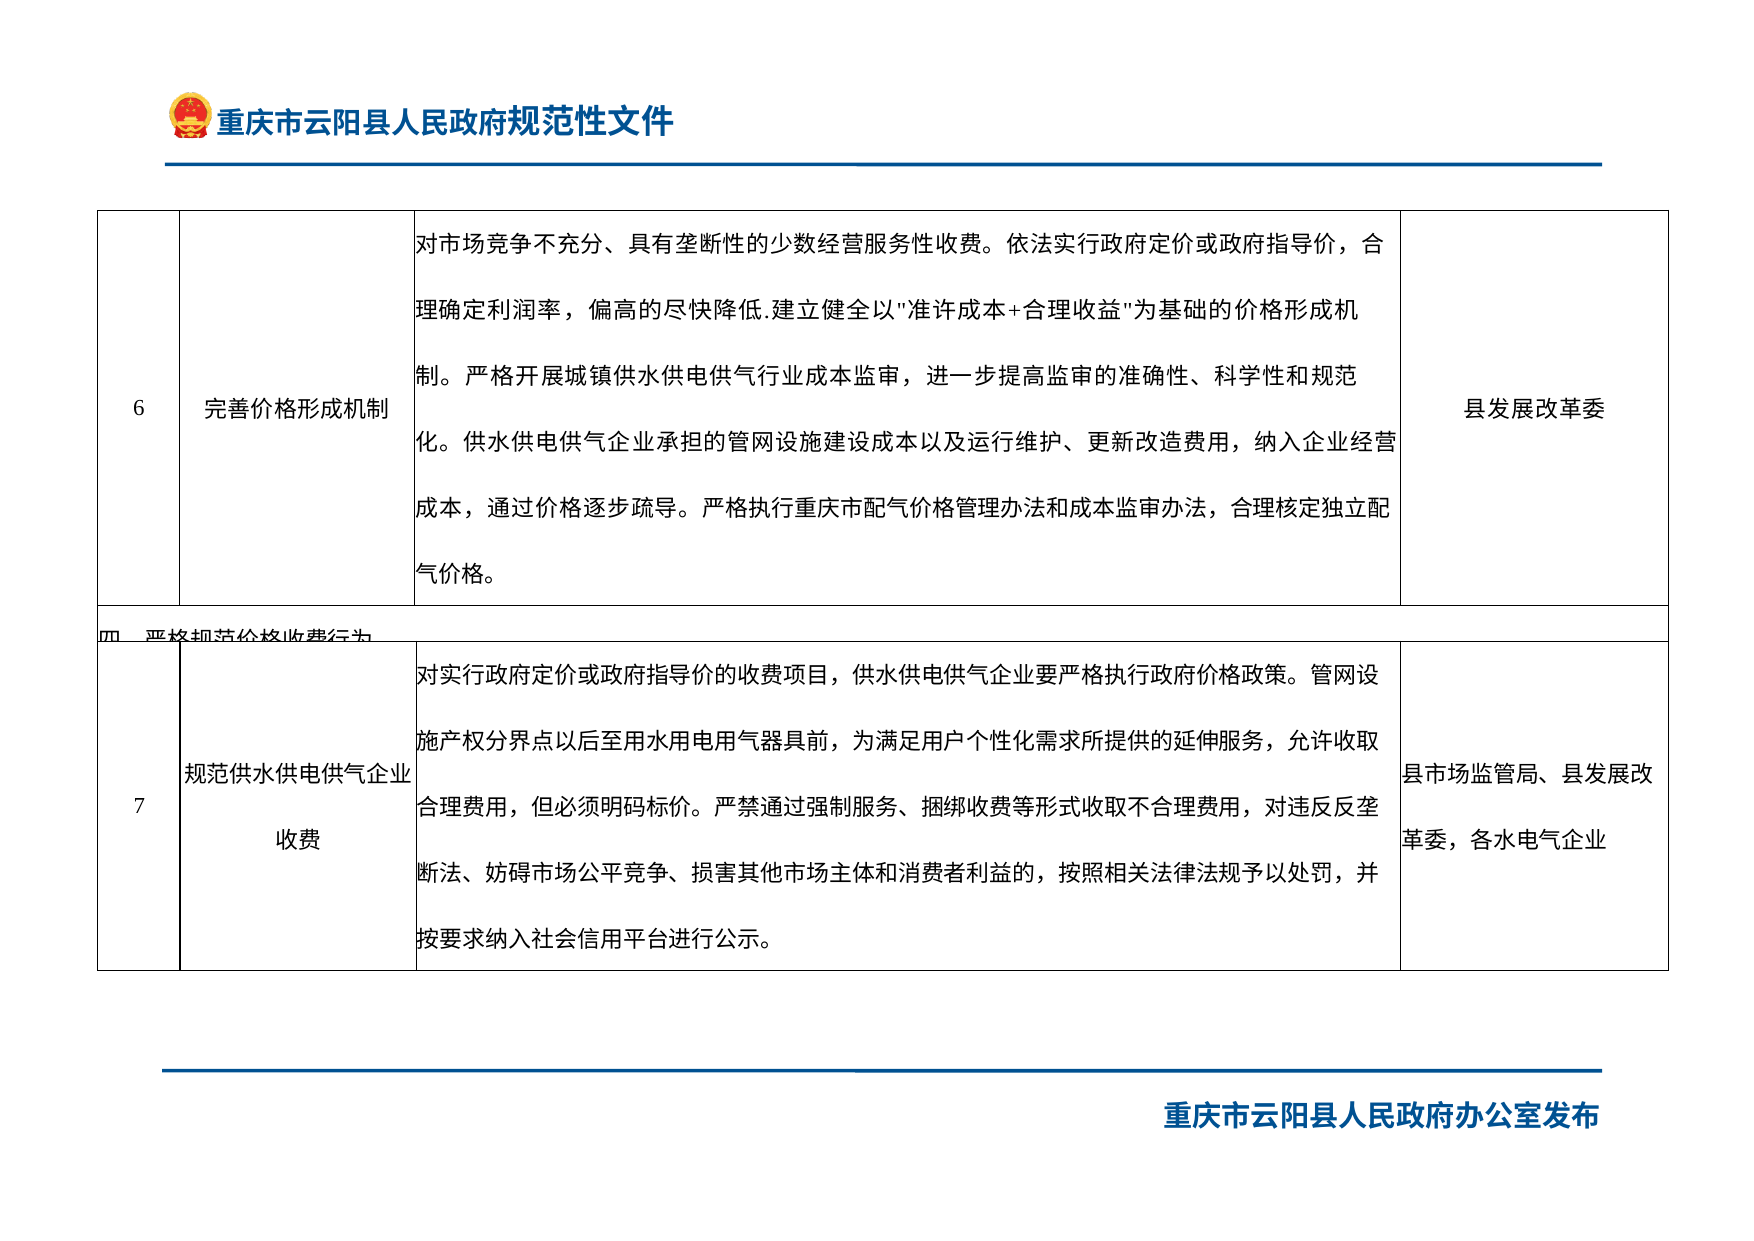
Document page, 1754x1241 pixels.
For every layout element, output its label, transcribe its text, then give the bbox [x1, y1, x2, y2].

table_cell 完善价格形成机制 [180, 211, 414, 605]
table_cell 对市场竞争不充分、具有垄断性的少数经营服务性收费。依法实行政府定价或政府指导价，合理确定利润率，偏高的尽快降低.建立健全以"准许成本+合理收益"为基础的价格形成机制。严格开展城镇供水供电供气行业成本监审，进一步提高监审的准确性、科学性和规范化。供水供电供气企业承担的管网设施建设成本以及运行维护、更新改造费用，纳入企业经营成本，通过价格逐步疏导。严格执行重庆市配气价格管理办法和成本监审办法，合理核定独立配气价格。 [415, 211, 1400, 605]
table_cell 7 [98, 642, 179, 970]
picture [165, 90, 216, 142]
table_cell 对实行政府定价或政府指导价的收费项目，供水供电供气企业要严格执行政府价格政策。管网设施产权分界点以后至用水用电用气器具前，为满足用户个性化需求所提供的延伸服务，允许收取合理费用，但必须明码标价。严禁通过强制服务、捆绑收费等形式收取不合理费用，对违反反垄断法、妨碍市场公平竞争、损害其他市场主体和消费者利益的，按照相关法律法规予以处罚，并按要求纳入社会信用平台进行公示。 [417, 642, 1400, 970]
table_cell 四、严格规范价格收费行为 [98, 606, 1668, 641]
table_cell 规范供水供电供气企业收费 [181, 642, 416, 970]
table_cell 6 [98, 211, 179, 605]
table_cell 县市场监管局、县发展改革委，各水电气企业 [1401, 642, 1668, 970]
table_cell 县发展改革委 [1401, 211, 1668, 605]
